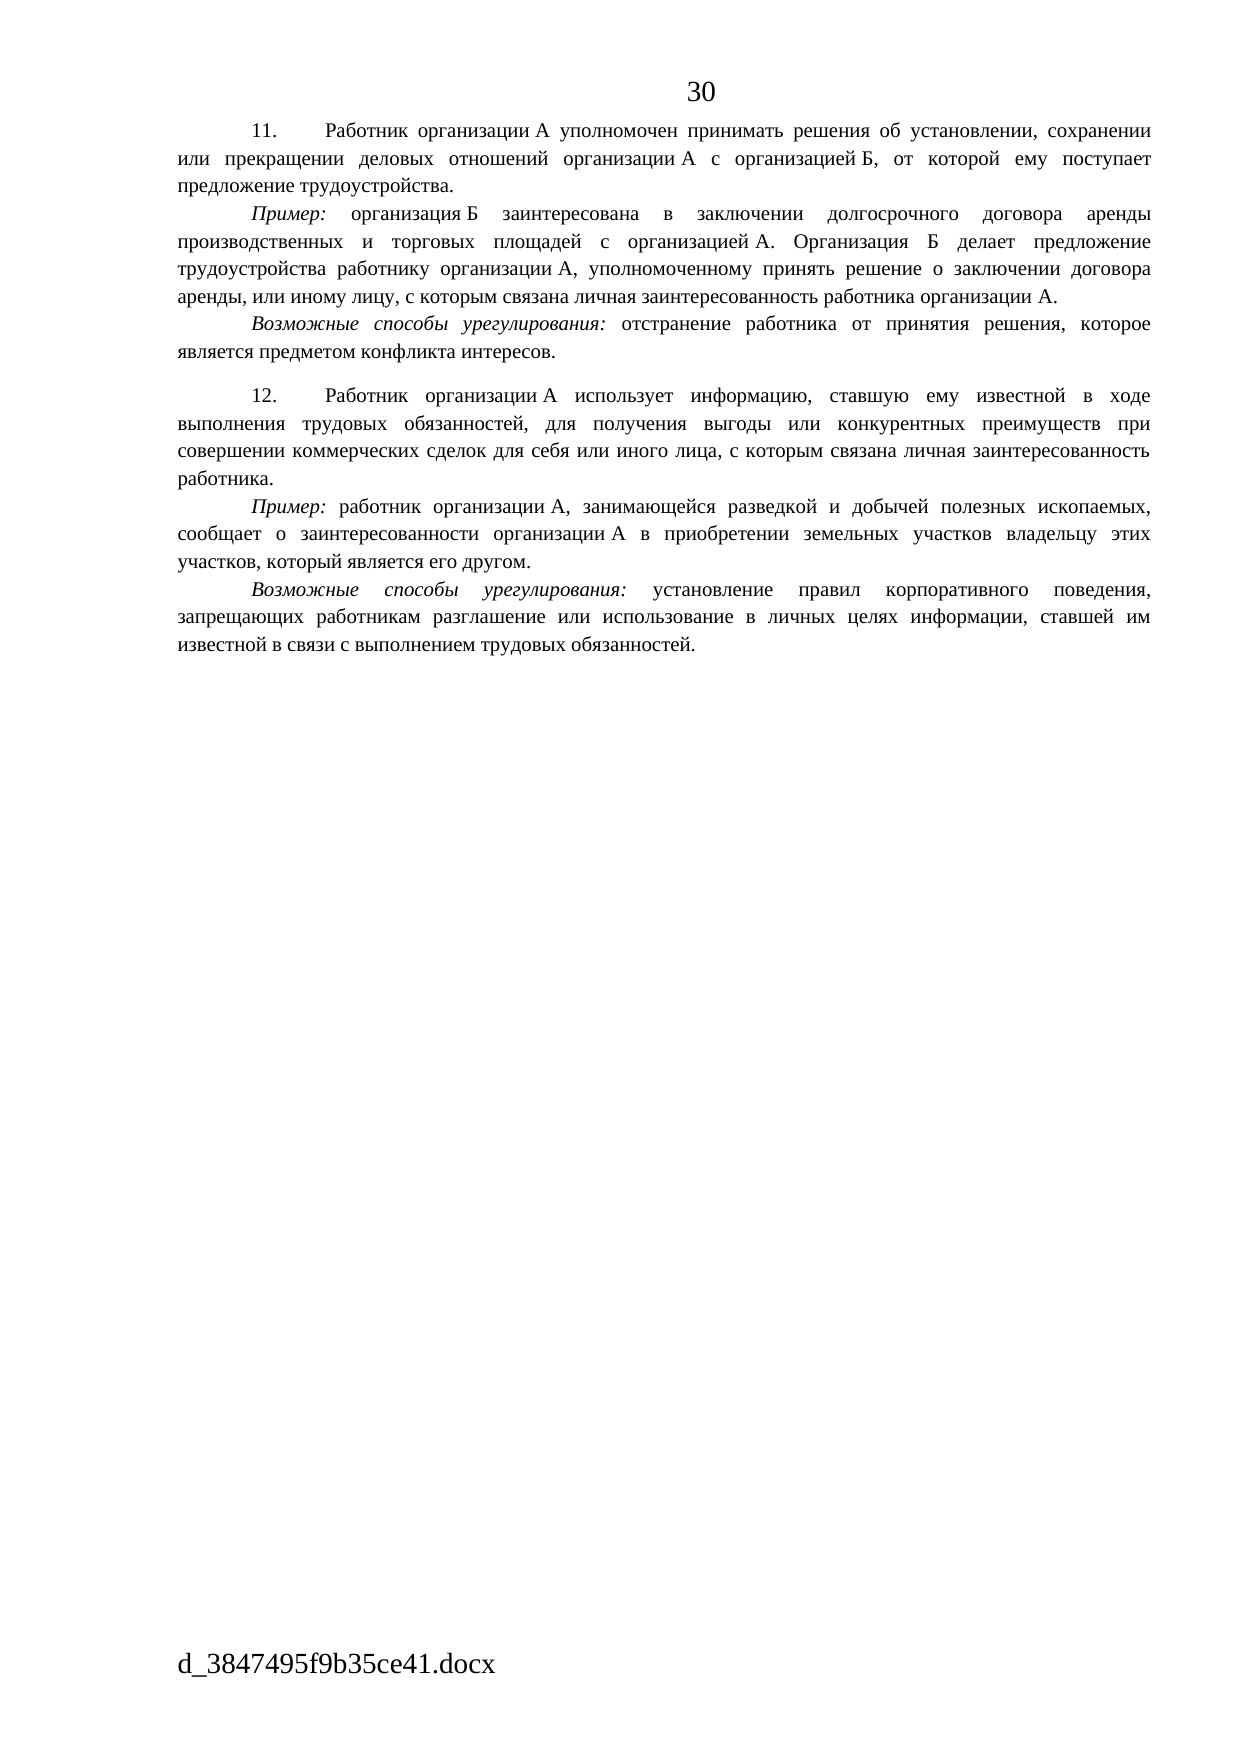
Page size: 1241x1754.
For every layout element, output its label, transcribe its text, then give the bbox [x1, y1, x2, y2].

text Пример: работник организации А, занимающейся разведкой и добычей полезных ископаемых, сообщает о заинтересованности организации А в приобретении земельных участков владельцу этих участков, который является его другом. [177, 494, 1152, 573]
text Пример: организация Б заинтересована в заключении долгосрочного договора аренды производственных и торговых площадей с организацией А. Организация Б делает предложение трудоустройства работнику организации А, уполномоченному принять решение о заключении договора аренды, или иному лицу, с которым связана личная заинтересованность работника организации А. [177, 201, 1152, 308]
text Возможные способы урегулирования: установление правил корпоративного поведения, запрещающих работникам разглашение или использование в личных целях информации, ставшей им известной в связи с выполнением трудовых обязанностей. [177, 576, 1152, 656]
list Работник организации А уполномочен принимать решения об установлении, сохранении или прекращении деловых отношений организации А с организацией Б, от которой ему поступает предложение трудоустройства. [177, 118, 1152, 197]
text Возможные способы урегулирования: отстранение работника от принятия решения, которое является предметом конфликта интересов. [177, 311, 1152, 363]
list Работник организации А использует информацию, ставшую ему известной в ходе выполнения трудовых обязанностей, для получения выгоды или конкурентных преимуществ при совершении коммерческих сделок для себя или иного лица, с которым связана личная заинтересованность работника. [177, 383, 1152, 490]
